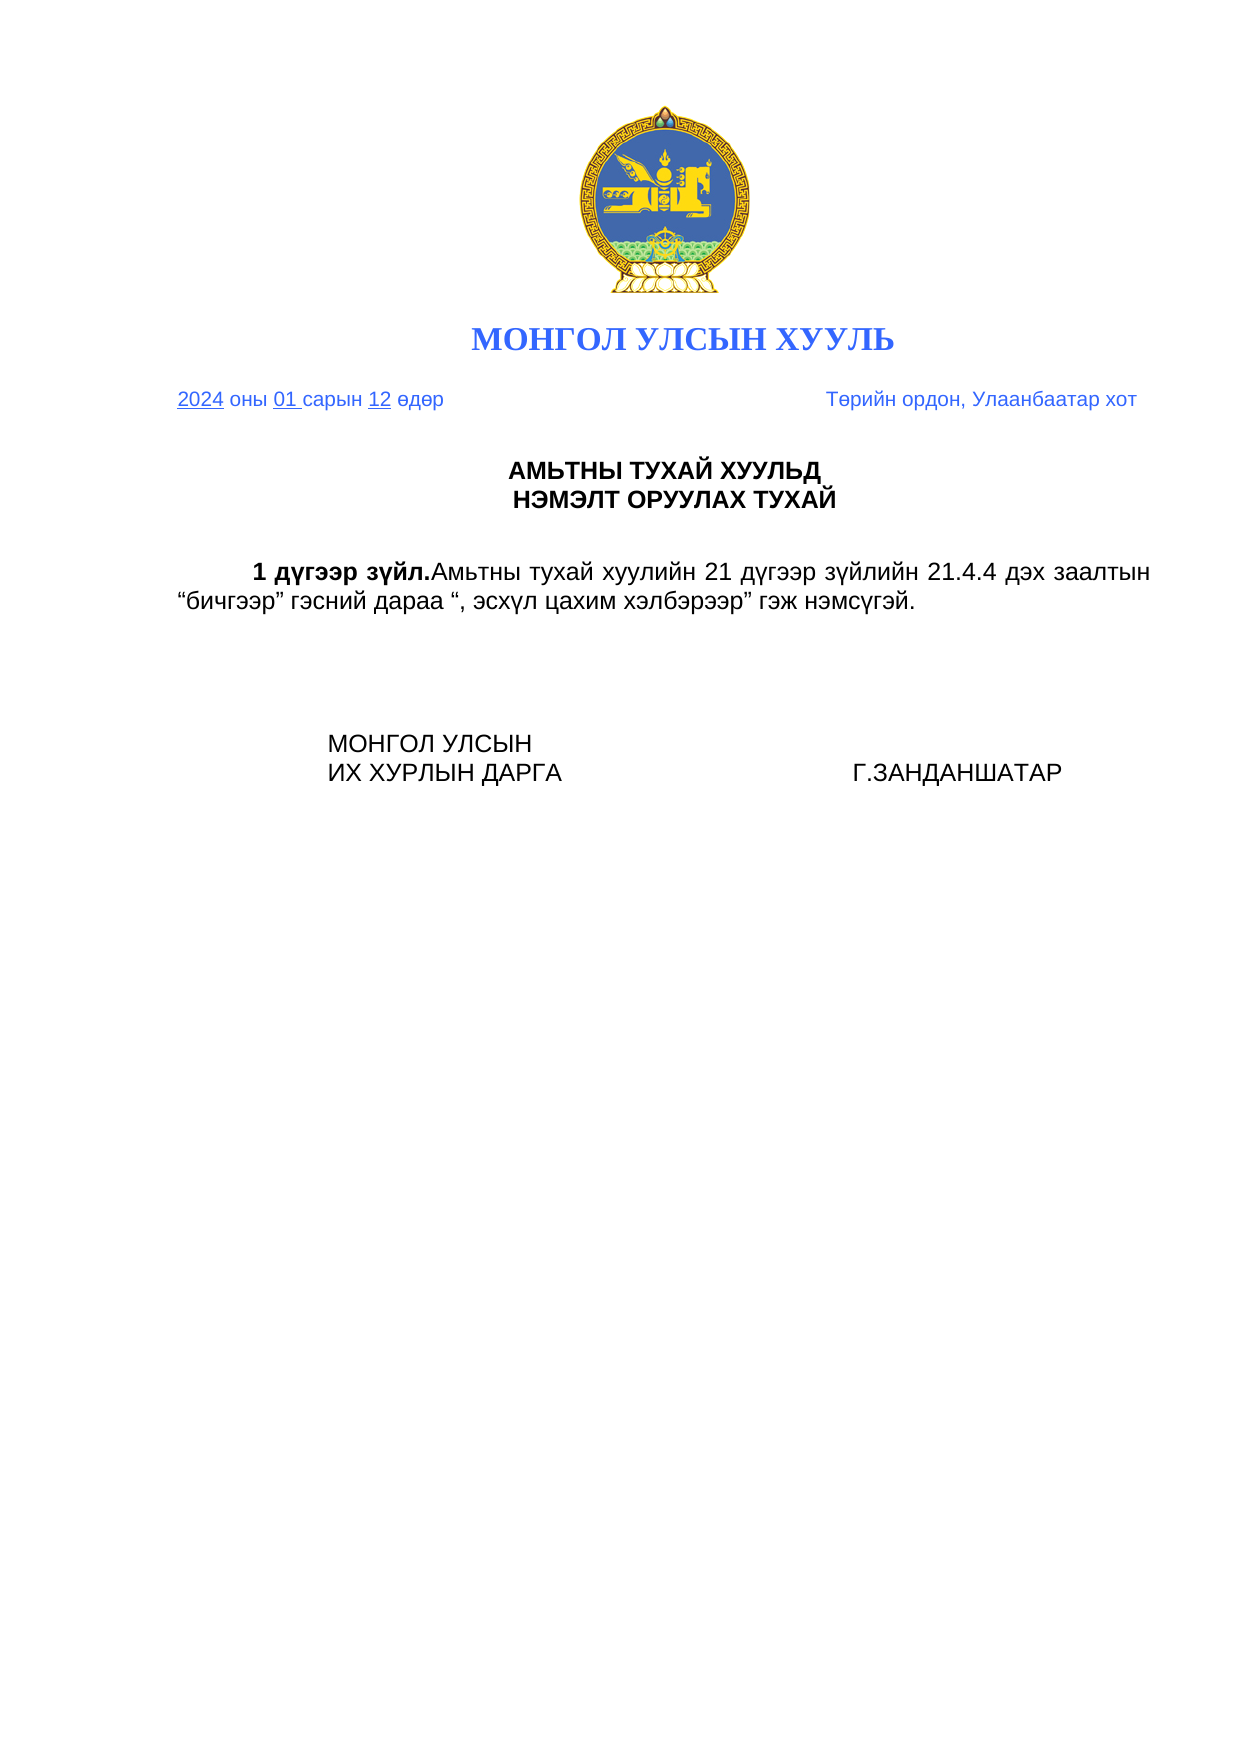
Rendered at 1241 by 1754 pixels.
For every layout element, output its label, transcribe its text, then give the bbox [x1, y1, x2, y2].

text 2024 оны 01 сарын 12 өдөр Төрийн ордон, Улаанбаатар хот [177, 387, 1152, 411]
text 1 дүгээр зүйл.Амьтны тухай хуулийн 21 дүгээр зүйлийн 21.4.4 дэх заалтын “бичгээр” гэсний дараа “, эсхүл цахим хэлбэрээр” гэж нэмсүгэй. [177, 557, 1152, 614]
title МОНГОЛ УЛСЫН ХУУЛЬ [177, 319, 1189, 358]
picture [579, 105, 750, 293]
text ИХ ХУРЛЫН ДАРГА Г.ЗАНДАНШАТАР [177, 758, 1152, 787]
text АМЬТНЫ ТУХАЙ ХУУЛЬД [177, 456, 1152, 485]
text НЭМЭЛТ ОРУУЛАХ ТУХАЙ [177, 485, 1152, 514]
text МОНГОЛ УЛСЫН [252, 729, 1152, 758]
